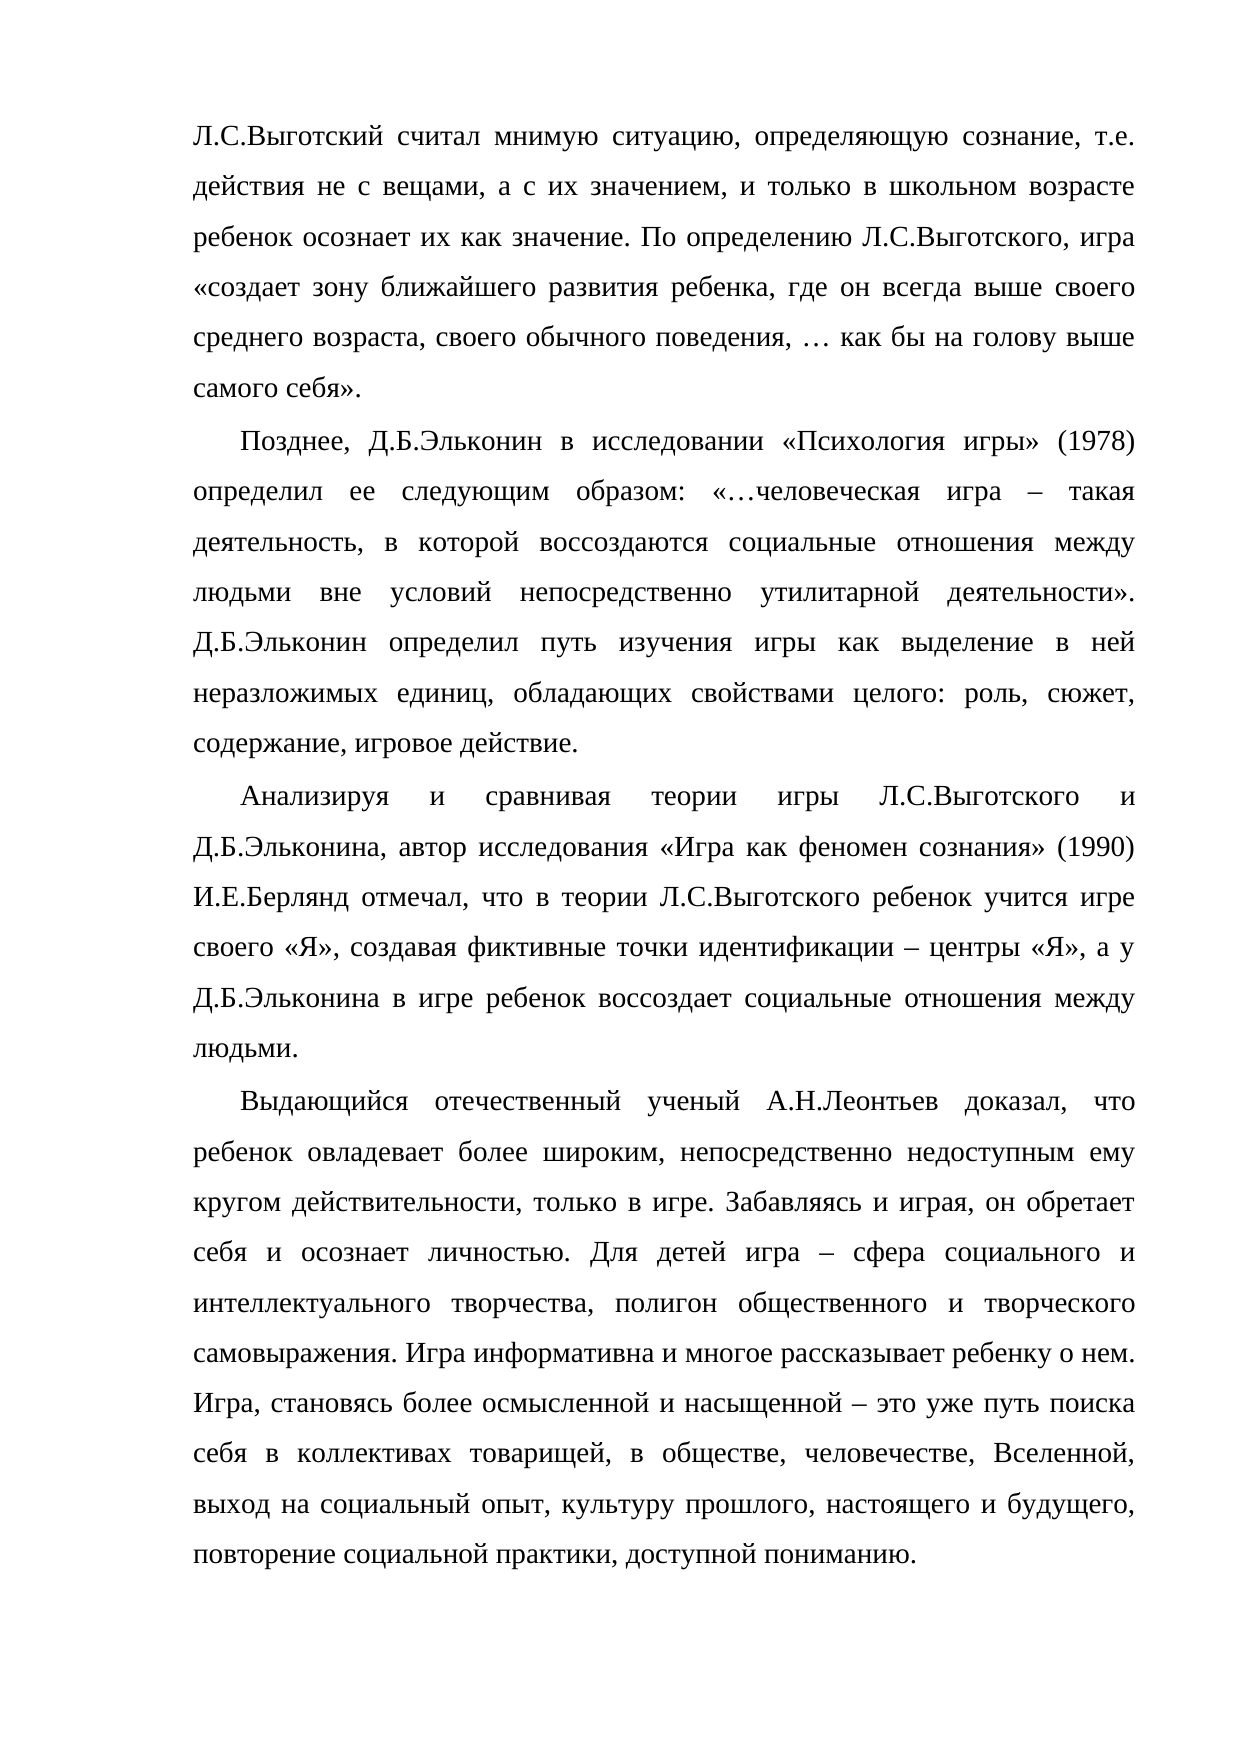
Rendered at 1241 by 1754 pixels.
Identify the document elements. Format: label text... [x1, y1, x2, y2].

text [193, 118, 1136, 403]
text Выдающийся отечественный ученый А.Н.Леонтьев доказал, что ребенок овладевает более широким, непосредственно недоступным ему кругом действительности, только в игре. Забавляясь и играя, он обретает себя и осознает личностью. Для детей игра – сфера социального и интеллектуального творчества, полигон общественного и творческого самовыражения. Игра информативна и многое рассказывает ребенку о нем. Игра, становясь более осмысленной и насыщенной – это уже путь поиска себя в коллективах товарищей, в обществе, человечестве, Вселенной, выход на социальный опыт, культуру прошлого, настоящего и будущего, повторение социальной практики, доступной пониманию. [193, 1083, 1136, 1570]
text Анализируя и сравнивая теории игры Л.С.Выготского и Д.Б.Эльконина, автор исследования «Игра как феномен сознания» (1990) И.Е.Берлянд отмечал, что в теории Л.С.Выготского ребенок учится игре своего «Я», создавая фиктивные точки идентификации – центры «Я», а у Д.Б.Эльконина в игре ребенок воссоздает социальные отношения между людьми. [193, 778, 1136, 1063]
text Позднее, Д.Б.Эльконин в исследовании «Психология игры» (1978) определил ее следующим образом: «…человеческая игра – такая деятельность, в которой воссоздаются социальные отношения между людьми вне условий непосредственно утилитарной деятельности». Д.Б.Эльконин определил путь изучения игры как выделение в ней неразложимых единиц, обладающих свойствами целого: роль, сюжет, содержание, игровое действие. [193, 423, 1136, 758]
